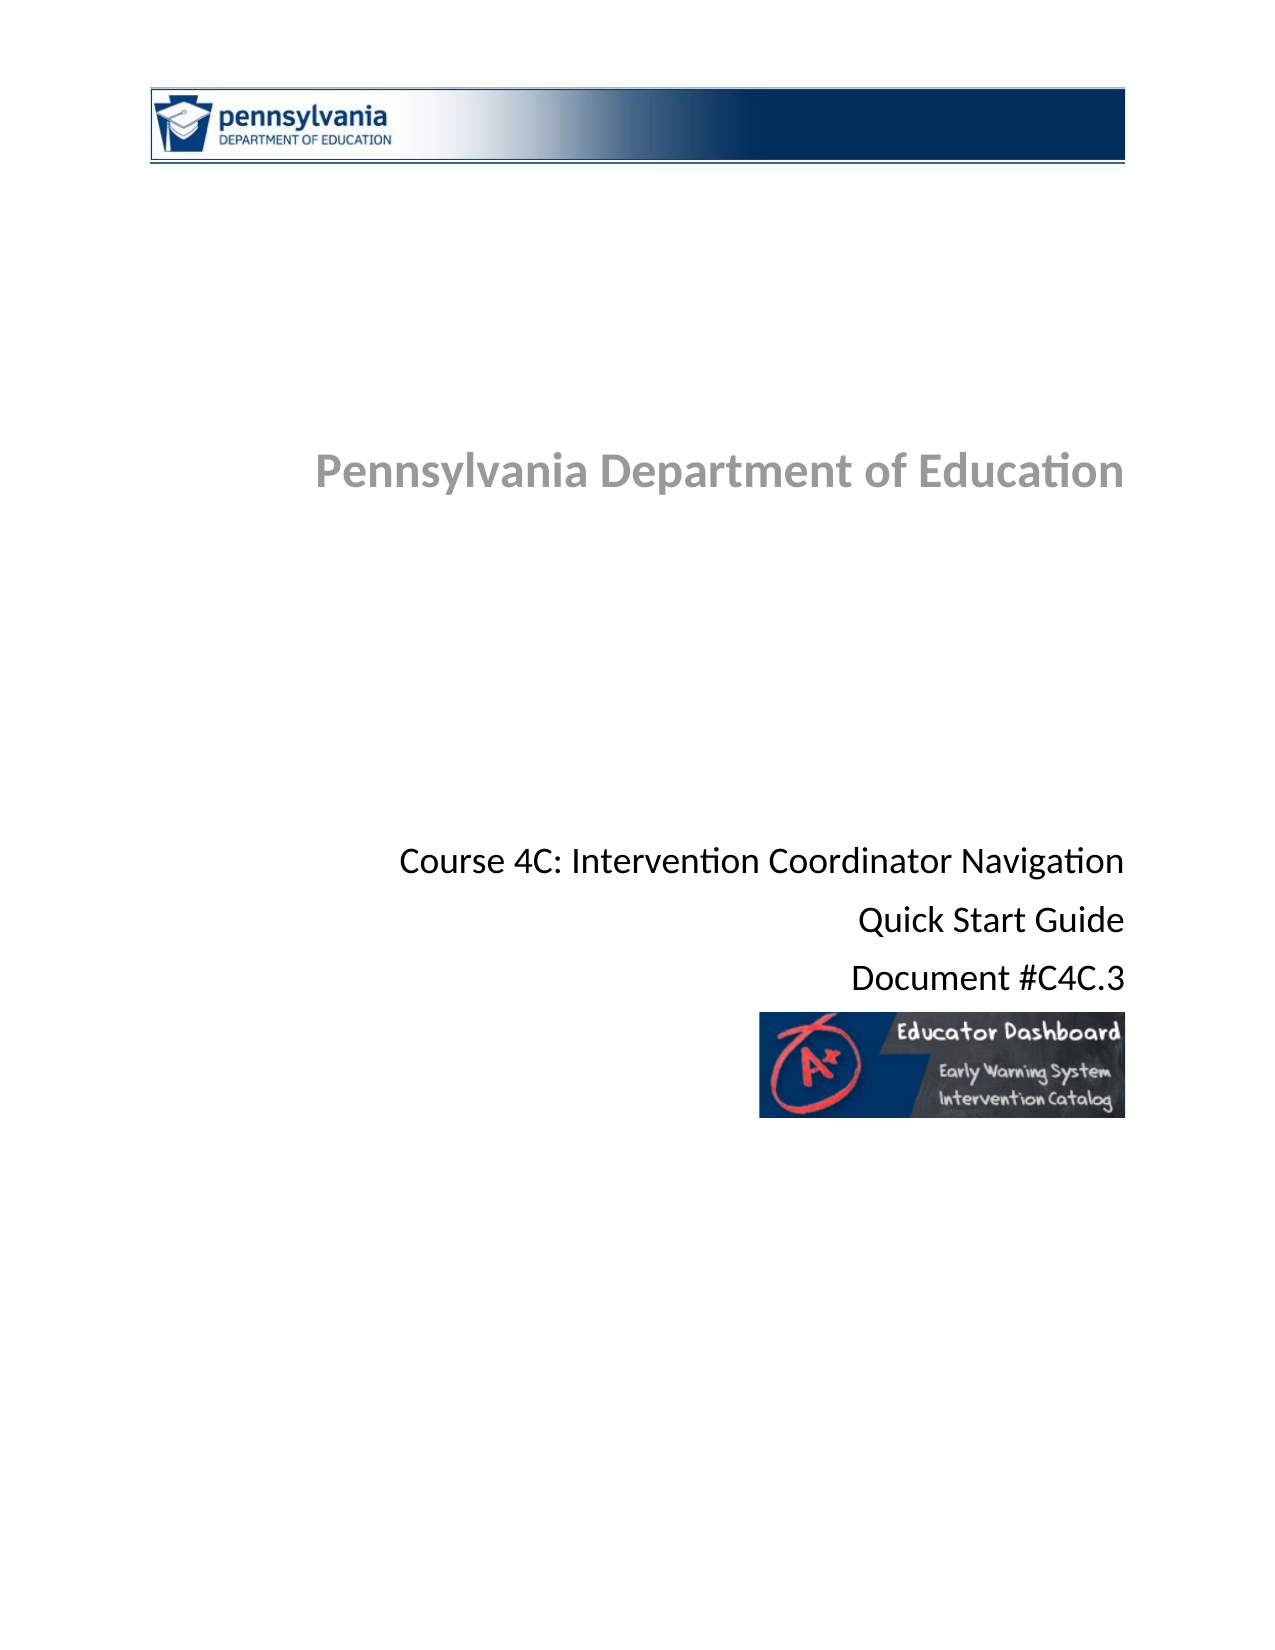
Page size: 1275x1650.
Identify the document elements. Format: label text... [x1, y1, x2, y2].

picture [759, 1012, 1125, 1118]
title Pennsylvania Department of Education [150, 439, 1125, 500]
picture [150, 87, 1125, 160]
title Course 4C: Intervention Coordinator Navigation [150, 837, 1125, 883]
title Document #C4C.3 [150, 954, 1125, 1000]
title Quick Start Guide [150, 896, 1125, 941]
